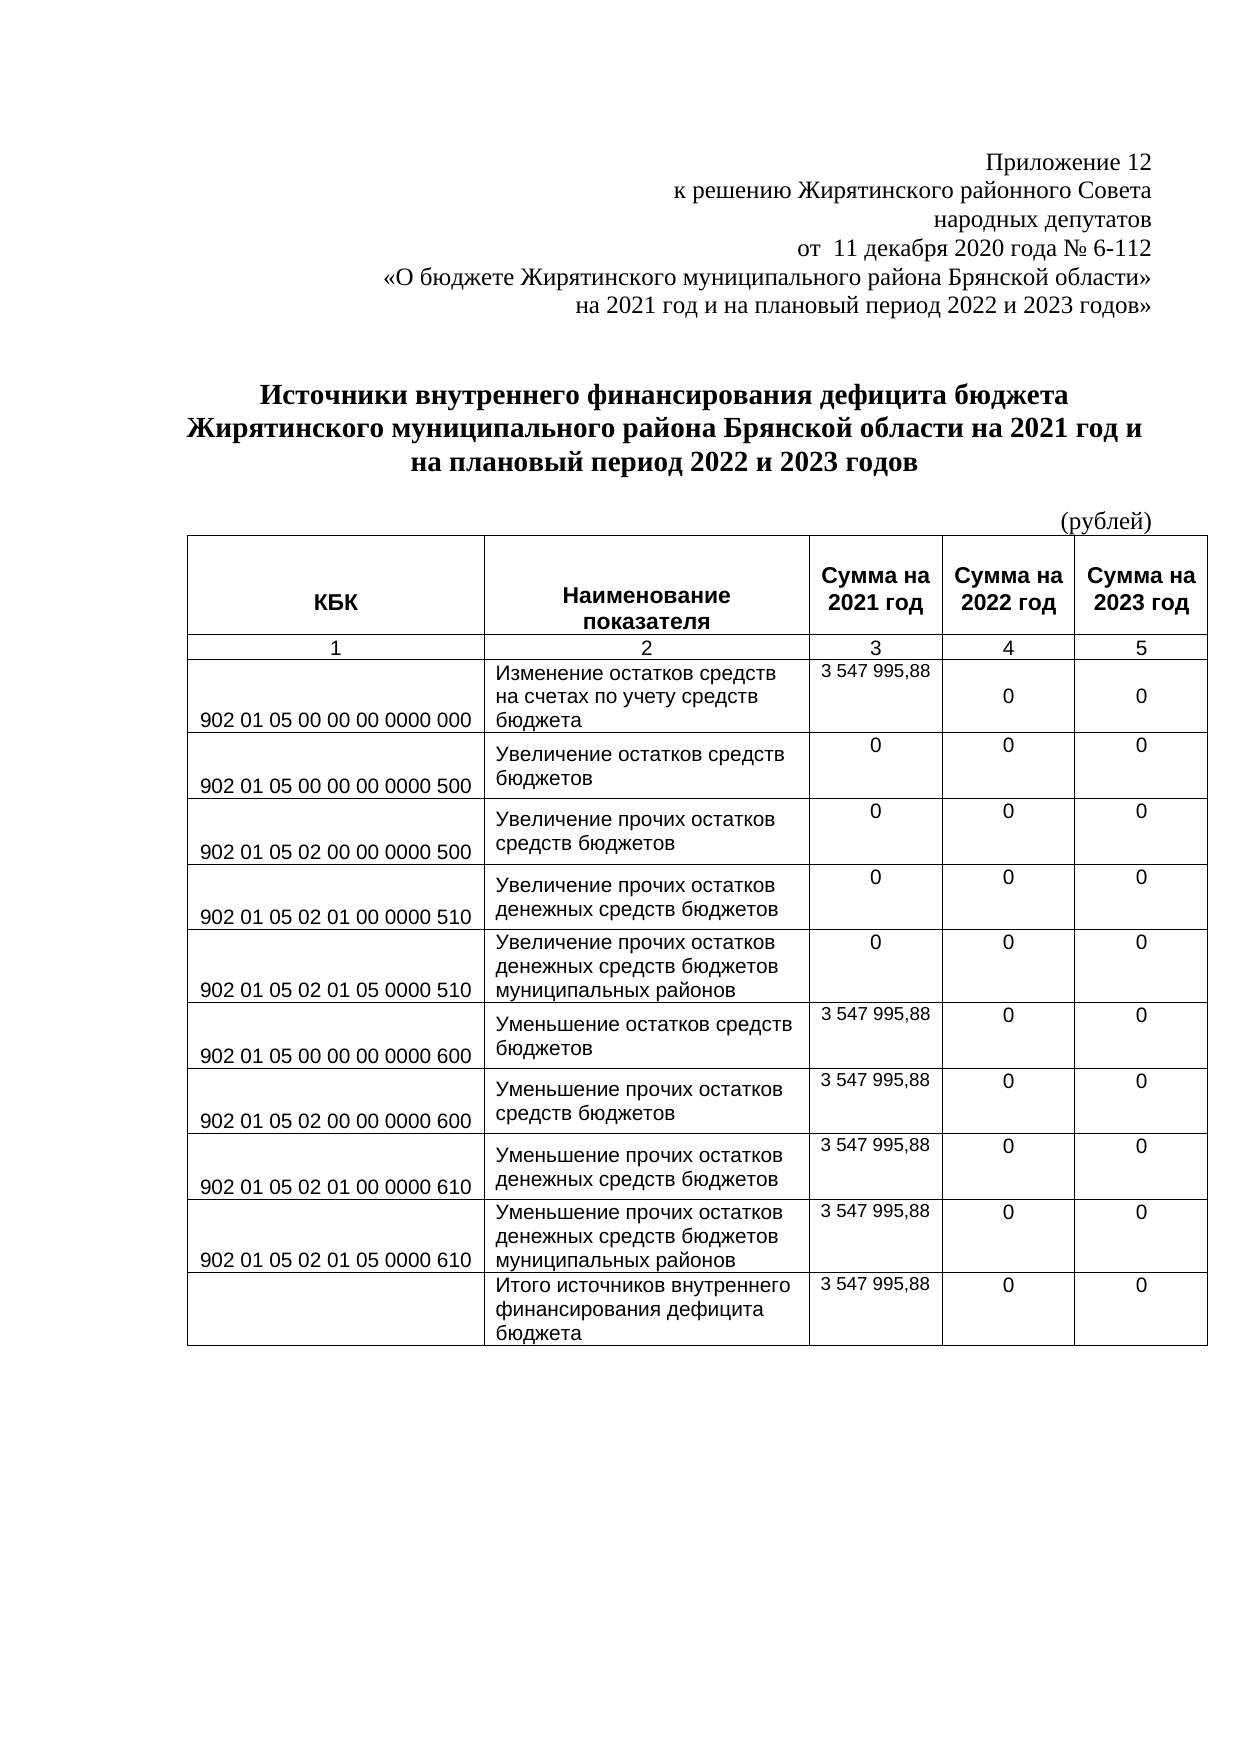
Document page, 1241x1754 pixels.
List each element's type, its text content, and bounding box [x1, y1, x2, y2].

table_header Сумма на 2023 год [1075, 536, 1207, 634]
table_cell 3 547 995,88 [810, 1134, 942, 1199]
table_cell Уменьшение прочих остатков средств бюджетов [485, 1069, 809, 1133]
table_cell 902 01 05 00 00 00 0000 000 [188, 660, 484, 732]
table_cell 902 01 05 02 01 05 0000 510 [188, 930, 484, 1002]
table_header КБК [188, 536, 484, 634]
table_cell 0 [1075, 930, 1207, 1002]
table_cell 902 01 05 02 01 00 0000 610 [188, 1134, 484, 1199]
table_cell 0 [1075, 1134, 1207, 1199]
table_cell 3 547 995,88 [810, 660, 942, 732]
table_header Сумма на 2022 год [943, 536, 1074, 634]
table_cell 902 01 05 00 00 00 0000 500 [188, 733, 484, 798]
table_header Наименование показателя [485, 536, 809, 634]
text Источники внутреннего финансирования дефицита бюджета Жирятинского муниципального района Брянской области на 2021 год и на плановый период 2022 и 2023 годов [177, 377, 1152, 477]
table_cell 5 [1075, 635, 1207, 659]
table_cell 902 01 05 00 00 00 0000 600 [188, 1003, 484, 1068]
table_cell 902 01 05 02 00 00 0000 500 [188, 799, 484, 863]
text к решению Жирятинского районного Совета [177, 176, 1152, 204]
table_cell Итого источников внутреннего финансирования дефицита бюджета [485, 1273, 809, 1345]
text народных депутатов [177, 204, 1152, 233]
table_cell 0 [943, 733, 1074, 798]
table_cell 0 [1075, 799, 1207, 863]
table_cell 0 [943, 1069, 1074, 1133]
table_cell 0 [943, 1273, 1074, 1345]
table_cell 0 [1075, 1069, 1207, 1133]
table_cell Уменьшение остатков средств бюджетов [485, 1003, 809, 1068]
table_cell 2 [485, 635, 809, 659]
table_cell Изменение остатков средств на счетах по учету средств бюджета [485, 660, 809, 732]
table_cell 0 [1075, 1273, 1207, 1345]
text «О бюджете Жирятинского муниципального района Брянской области» [177, 262, 1152, 291]
table_cell 4 [943, 635, 1074, 659]
table_cell 0 [943, 799, 1074, 863]
table_cell 0 [1075, 660, 1207, 732]
table_header Сумма на 2021 год [810, 536, 942, 634]
table_cell 0 [1075, 733, 1207, 798]
table_cell 3 547 995,88 [810, 1069, 942, 1133]
table_cell 0 [943, 1200, 1074, 1272]
table_cell Увеличение прочих остатков денежных средств бюджетов [485, 865, 809, 929]
table_cell 902 01 05 02 00 00 0000 600 [188, 1069, 484, 1133]
table_cell 0 [1075, 1003, 1207, 1068]
table_cell Увеличение прочих остатков денежных средств бюджетов муниципальных районов [485, 930, 809, 1002]
table_cell 0 [810, 733, 942, 798]
text Приложение 12 [177, 147, 1152, 176]
table_cell Увеличение остатков средств бюджетов [485, 733, 809, 798]
table_cell 902 01 05 02 01 05 0000 610 [188, 1200, 484, 1272]
table_cell 0 [943, 1003, 1074, 1068]
table_cell 0 [943, 1134, 1074, 1199]
table_cell 0 [810, 930, 942, 1002]
table_cell 3 547 995,88 [810, 1273, 942, 1345]
table_cell Уменьшение прочих остатков денежных средств бюджетов [485, 1134, 809, 1199]
table_cell 3 547 995,88 [810, 1003, 942, 1068]
table_cell 0 [810, 799, 942, 863]
text от 11 декабря 2020 года № 6-112 [177, 233, 1152, 262]
table_cell 3 [810, 635, 942, 659]
table_cell 0 [1075, 1200, 1207, 1272]
table_cell 0 [1075, 865, 1207, 929]
text на 2021 год и на плановый период 2022 и 2023 годов» [177, 291, 1152, 319]
text (рублей) [177, 506, 1152, 535]
table_cell 0 [943, 865, 1074, 929]
table_cell 3 547 995,88 [810, 1200, 942, 1272]
table_cell 0 [943, 660, 1074, 732]
table_cell 1 [188, 635, 484, 659]
table_cell Уменьшение прочих остатков денежных средств бюджетов муниципальных районов [485, 1200, 809, 1272]
table_cell [188, 1273, 484, 1345]
table_cell 0 [943, 930, 1074, 1002]
table_cell Увеличение прочих остатков средств бюджетов [485, 799, 809, 863]
table_cell 0 [810, 865, 942, 929]
table_cell 902 01 05 02 01 00 0000 510 [188, 865, 484, 929]
